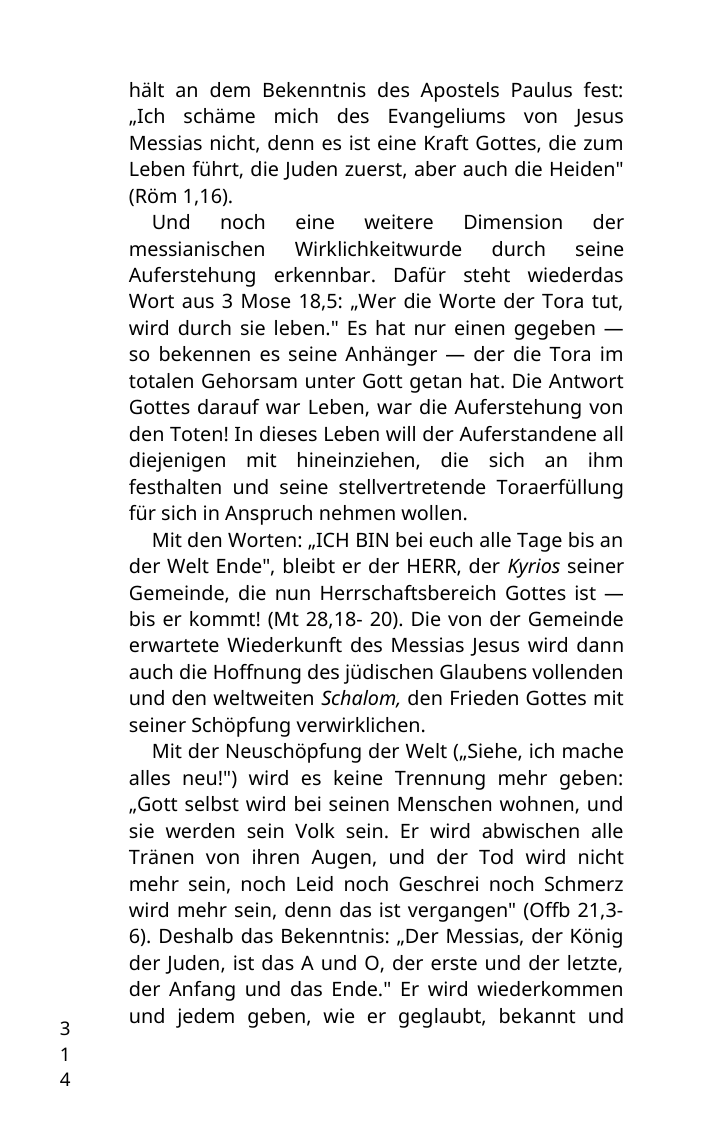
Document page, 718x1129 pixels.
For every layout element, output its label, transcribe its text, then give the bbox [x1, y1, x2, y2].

text Mit den Worten: „ICH BIN bei euch alle Tage bis an der Welt Ende", bleibt er der HERR, der Kyrios seiner Gemeinde, die nun Herrschaftsbereich Gottes ist — bis er kommt! (Mt 28,18- 20). Die von der Gemeinde erwartete Wiederkunft des Messias Jesus wird dann auch die Hoffnung des jüdischen Glaubens vollenden und den weltweiten Schalom, den Frieden Gottes mit seiner Schöpfung verwirklichen. [129, 526, 624, 737]
text hält an dem Bekenntnis des Apostels Paulus fest: „Ich schäme mich des Evangeliums von Jesus Messias nicht, denn es ist eine Kraft Gottes, die zum Leben führt, die Juden zuerst, aber auch die Heiden" (Röm 1,16). [129, 76, 624, 208]
text Und noch eine weitere Dimension der messianischen Wirklichkeitwurde durch seine Auferstehung erkennbar. Dafür steht wiederdas Wort aus 3 Mose 18,5: „Wer die Worte der Tora tut, wird durch sie leben." Es hat nur einen gegeben — so bekennen es seine Anhänger — der die Tora im totalen Gehorsam unter Gott getan hat. Die Antwort Gottes darauf war Leben, war die Auferstehung von den Toten! In dieses Leben will der Auferstandene all diejenigen mit hineinziehen, die sich an ihm festhalten und seine stellvertretende Toraerfüllung für sich in Anspruch nehmen wollen. [129, 208, 624, 526]
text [129, 737, 624, 1028]
